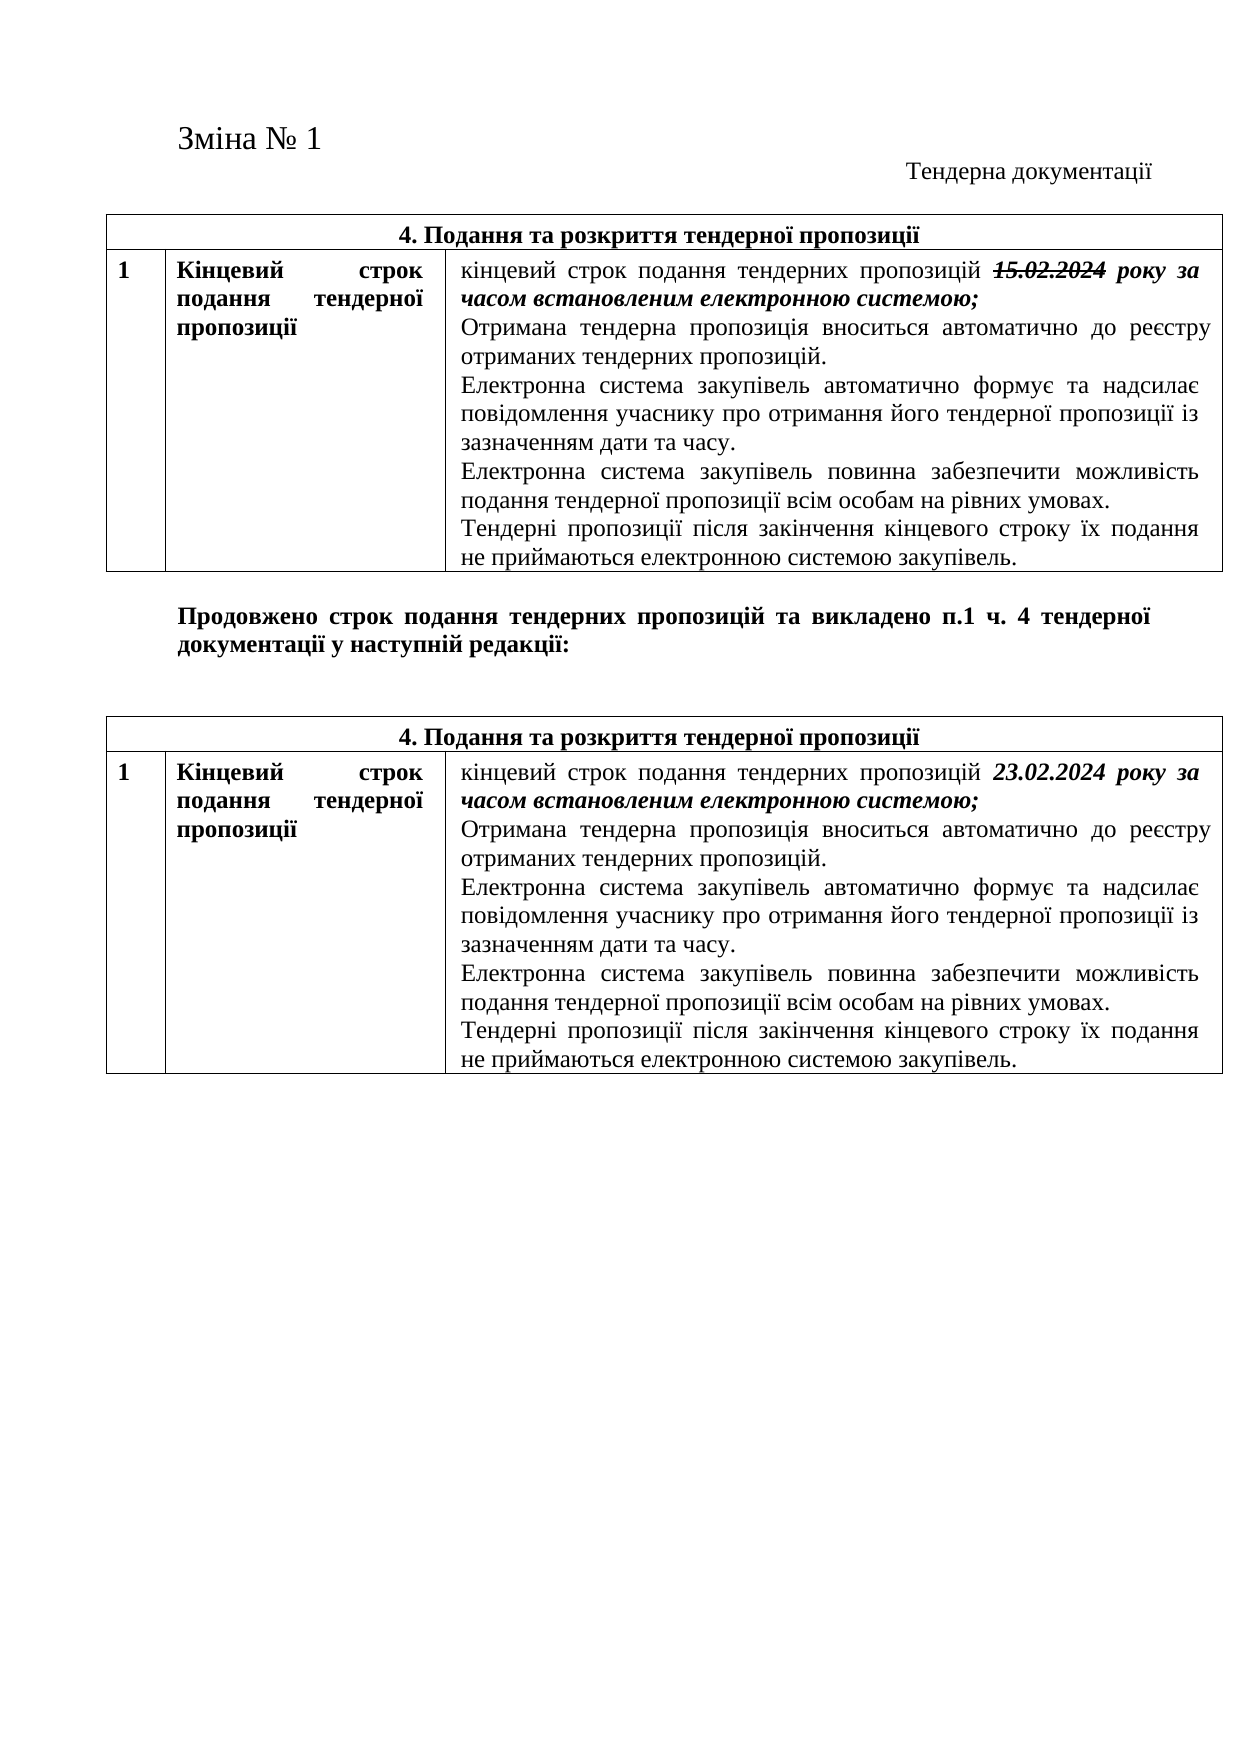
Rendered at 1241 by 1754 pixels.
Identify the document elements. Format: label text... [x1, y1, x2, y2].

text Тендерна документації [177, 156, 1152, 185]
text Зміна № 1 [177, 118, 1152, 156]
table_cell Кінцевий строк подання тендерної пропозиції [166, 752, 445, 1073]
table_header 4. Подання та розкриття тендерної пропозиції [107, 215, 1222, 249]
table_header 4. Подання та розкриття тендерної пропозиції [107, 717, 1222, 751]
table_cell кінцевий строк подання тендерних пропозицій 23.02.2024 року за часом встановленим електронною системою; Отримана тендерна пропозиція вноситься автоматично до реєстру отриманих тендерних пропозицій. Електронна система закупівель автоматично формує та надсилає повідомлення учаснику про отримання його тендерної пропозиції із зазначенням дати та часу. Електронна система закупівель повинна забезпечити можливість подання тендерної пропозиції всім особам на рівних умовах. Тендерні пропозиції після закінчення кінцевого строку їх подання не приймаються електронною системою закупівель. [446, 752, 1222, 1073]
table_cell 1 [107, 250, 165, 571]
text Продовжено строк подання тендерних пропозицій та викладено п.1 ч. 4 тендерної документації у наступній редакції: [177, 601, 1152, 658]
table_cell Кінцевий строк подання тендерної пропозиції [166, 250, 445, 571]
table_cell 1 [107, 752, 165, 1073]
table_cell кінцевий строк подання тендерних пропозицій 15.02.2024 року за часом встановленим електронною системою; Отримана тендерна пропозиція вноситься автоматично до реєстру отриманих тендерних пропозицій. Електронна система закупівель автоматично формує та надсилає повідомлення учаснику про отримання його тендерної пропозиції із зазначенням дати та часу. Електронна система закупівель повинна забезпечити можливість подання тендерної пропозиції всім особам на рівних умовах. Тендерні пропозиції після закінчення кінцевого строку їх подання не приймаються електронною системою закупівель. [446, 250, 1222, 571]
